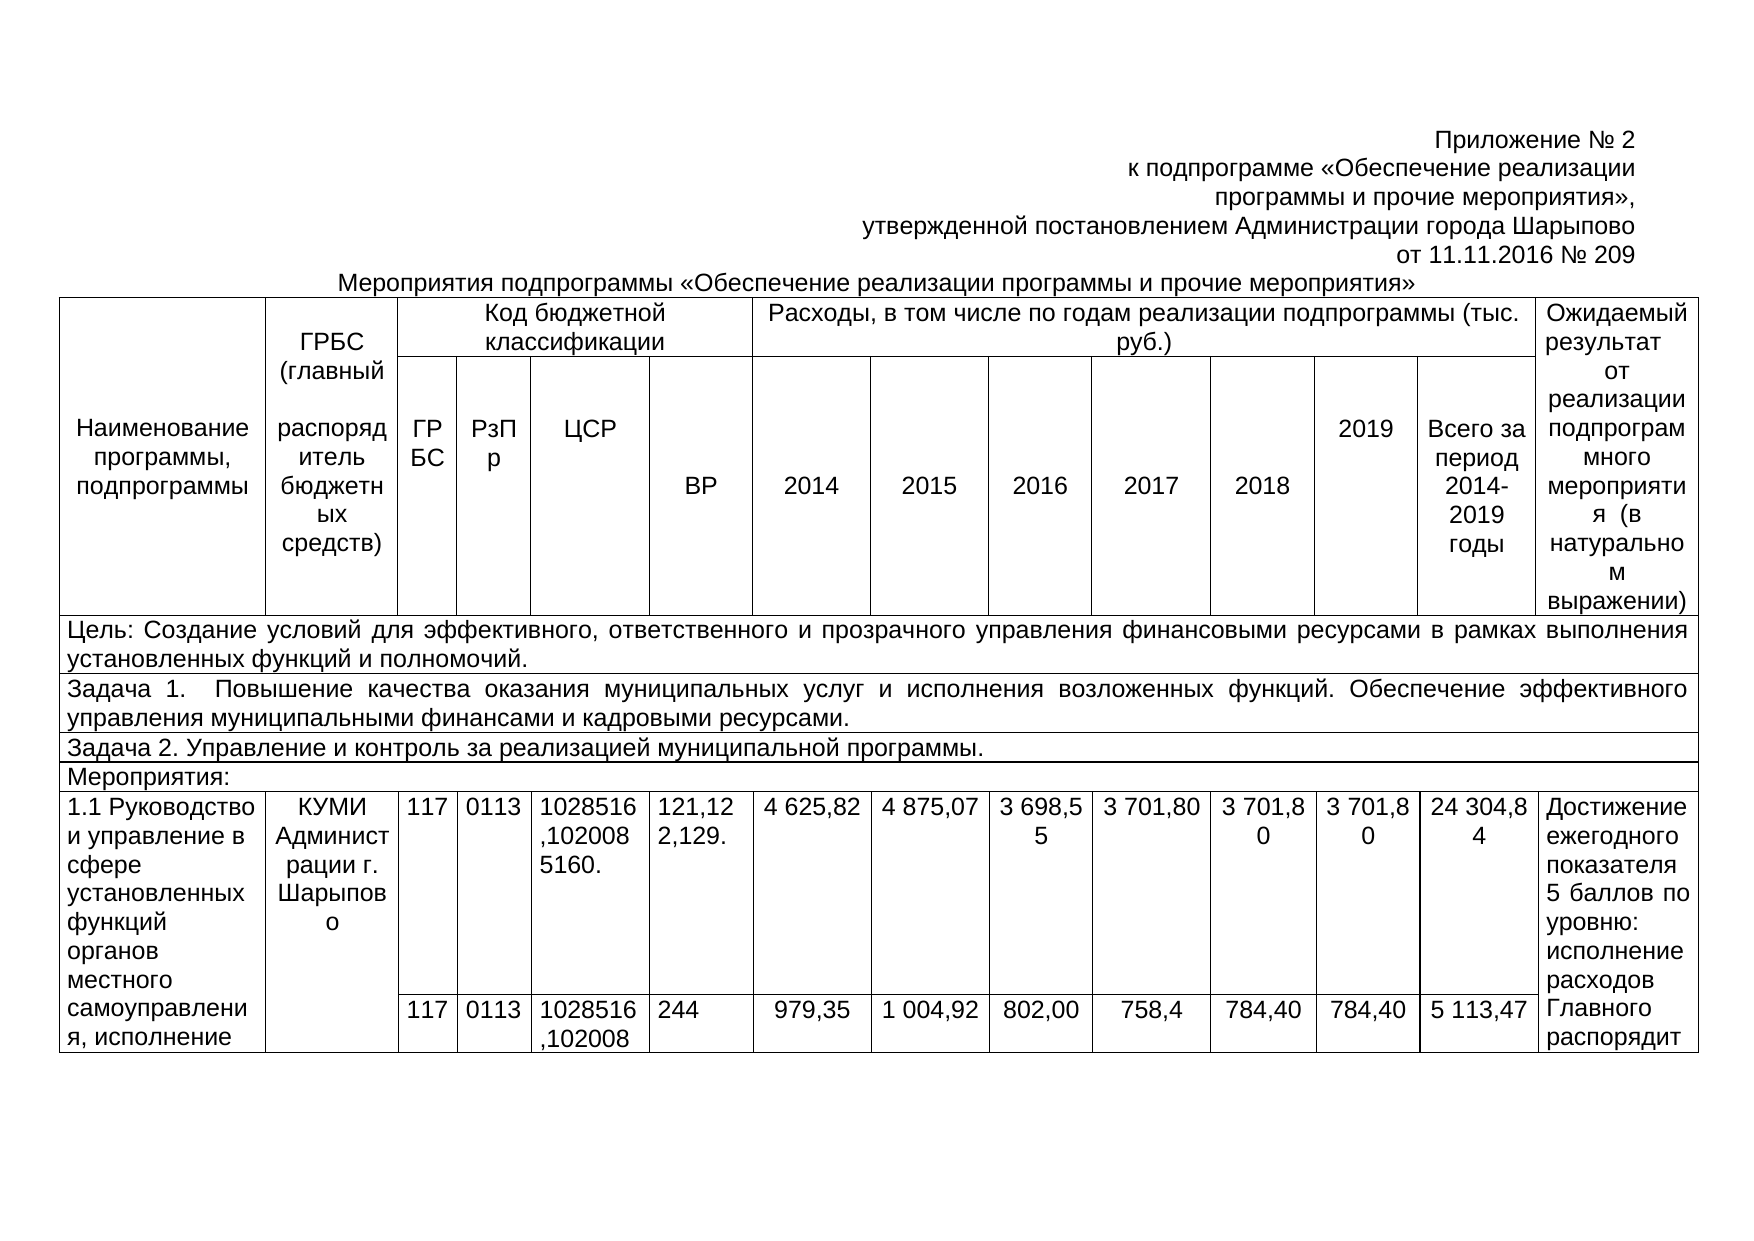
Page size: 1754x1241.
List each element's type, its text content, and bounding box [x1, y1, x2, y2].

table_cell Цель: Создание условий для эффективного, ответственного и прозрачного управления финансовыми ресурсами в рамках выполнения установленных функций и полномочий. [60, 616, 1698, 673]
table_cell 3 698,55 [990, 792, 1092, 994]
text к подпрограмме «Обеспечение реализации программы и прочие мероприятия», [118, 153, 1636, 211]
table_header Расходы, в том числе по годам реализации подпрограммы (тыс. руб.) [753, 298, 1535, 356]
table_header Ожидаемый результат от реализации подпрограммного мероприятия (в натуральном выражении) [1536, 298, 1698, 614]
table_cell ВР [650, 357, 752, 614]
table_cell 121,122,129. [650, 792, 753, 994]
table_cell Задача 2. Управление и контроль за реализацией муниципальной программы. [60, 733, 1698, 761]
table_cell 0113 [458, 995, 531, 1052]
table_cell 4 625,82 [754, 792, 871, 994]
text от 11.11.2016 № 209 [118, 240, 1636, 268]
table_cell 3 701,80 [1211, 792, 1316, 994]
table_cell 802,00 [990, 995, 1092, 1052]
table_cell Мероприятия: [60, 763, 1698, 791]
table_cell 2019 [1315, 357, 1417, 614]
table_cell 5 113,47 [1421, 995, 1538, 1052]
table_cell 3 701,80 [1093, 792, 1210, 994]
table_cell РзПр [457, 357, 530, 614]
table_cell Достижение ежегодного показателя 5 баллов по уровню: исполнение расходов Главного распорядителя за счет средств городского бюджета, по соблюдению сроков предоставления Главным распорядителем годовой бюджетной отчетности. [1539, 792, 1698, 1052]
table_cell 24 304,84 [1421, 792, 1538, 994]
table_cell 3 701,80 [1317, 792, 1419, 994]
table_cell 117 [399, 792, 457, 994]
table_cell КУМИ Администрации г. Шарыпово [266, 792, 398, 1052]
table_cell 2014 [753, 357, 870, 614]
table_cell Задача 1. Повышение качества оказания муниципальных услуг и исполнения возложенных функций. Обеспечение эффективного управления муниципальными финансами и кадровыми ресурсами. [60, 674, 1698, 732]
table_cell 2017 [1092, 357, 1210, 614]
table_cell 2016 [989, 357, 1091, 614]
table_cell 2018 [1211, 357, 1314, 614]
table_cell 784,40 [1211, 995, 1316, 1052]
table_cell 117 [399, 995, 457, 1052]
table_cell 1028516,1020085160 [532, 995, 649, 1052]
text утвержденной постановлением Администрации города Шарыпово [118, 211, 1636, 240]
text Приложение № 2 [118, 125, 1636, 153]
table_header Наименование программы, подпрограммы [60, 298, 265, 614]
table_header ГРБС (главный распорядитель бюджетных средств) [266, 298, 397, 614]
table_cell 1028516,1020085160. [532, 792, 649, 994]
text Мероприятия подпрограммы «Обеспечение реализации программы и прочие мероприятия» [118, 268, 1636, 297]
table_cell 0113 [458, 792, 531, 994]
table_cell 1.1 Руководство и управление в сфере установленных функций органов местного самоуправления, исполнение расходов на мероприятия по подпрограмме за счет средств городского бюджета [60, 792, 265, 1052]
table_cell 758,4 [1093, 995, 1210, 1052]
table_header Код бюджетной классификации [398, 298, 752, 356]
table_cell 4 875,07 [872, 792, 989, 994]
table_cell ГРБС [398, 357, 456, 614]
table_cell 979,35 [754, 995, 871, 1052]
table_cell ЦСР [531, 357, 649, 614]
table_cell 784,40 [1317, 995, 1419, 1052]
table_cell 2015 [871, 357, 988, 614]
table_cell 244 [650, 995, 753, 1052]
table_cell 1 004,92 [872, 995, 989, 1052]
table_cell Всего за период 2014-2019 годы [1418, 357, 1535, 614]
